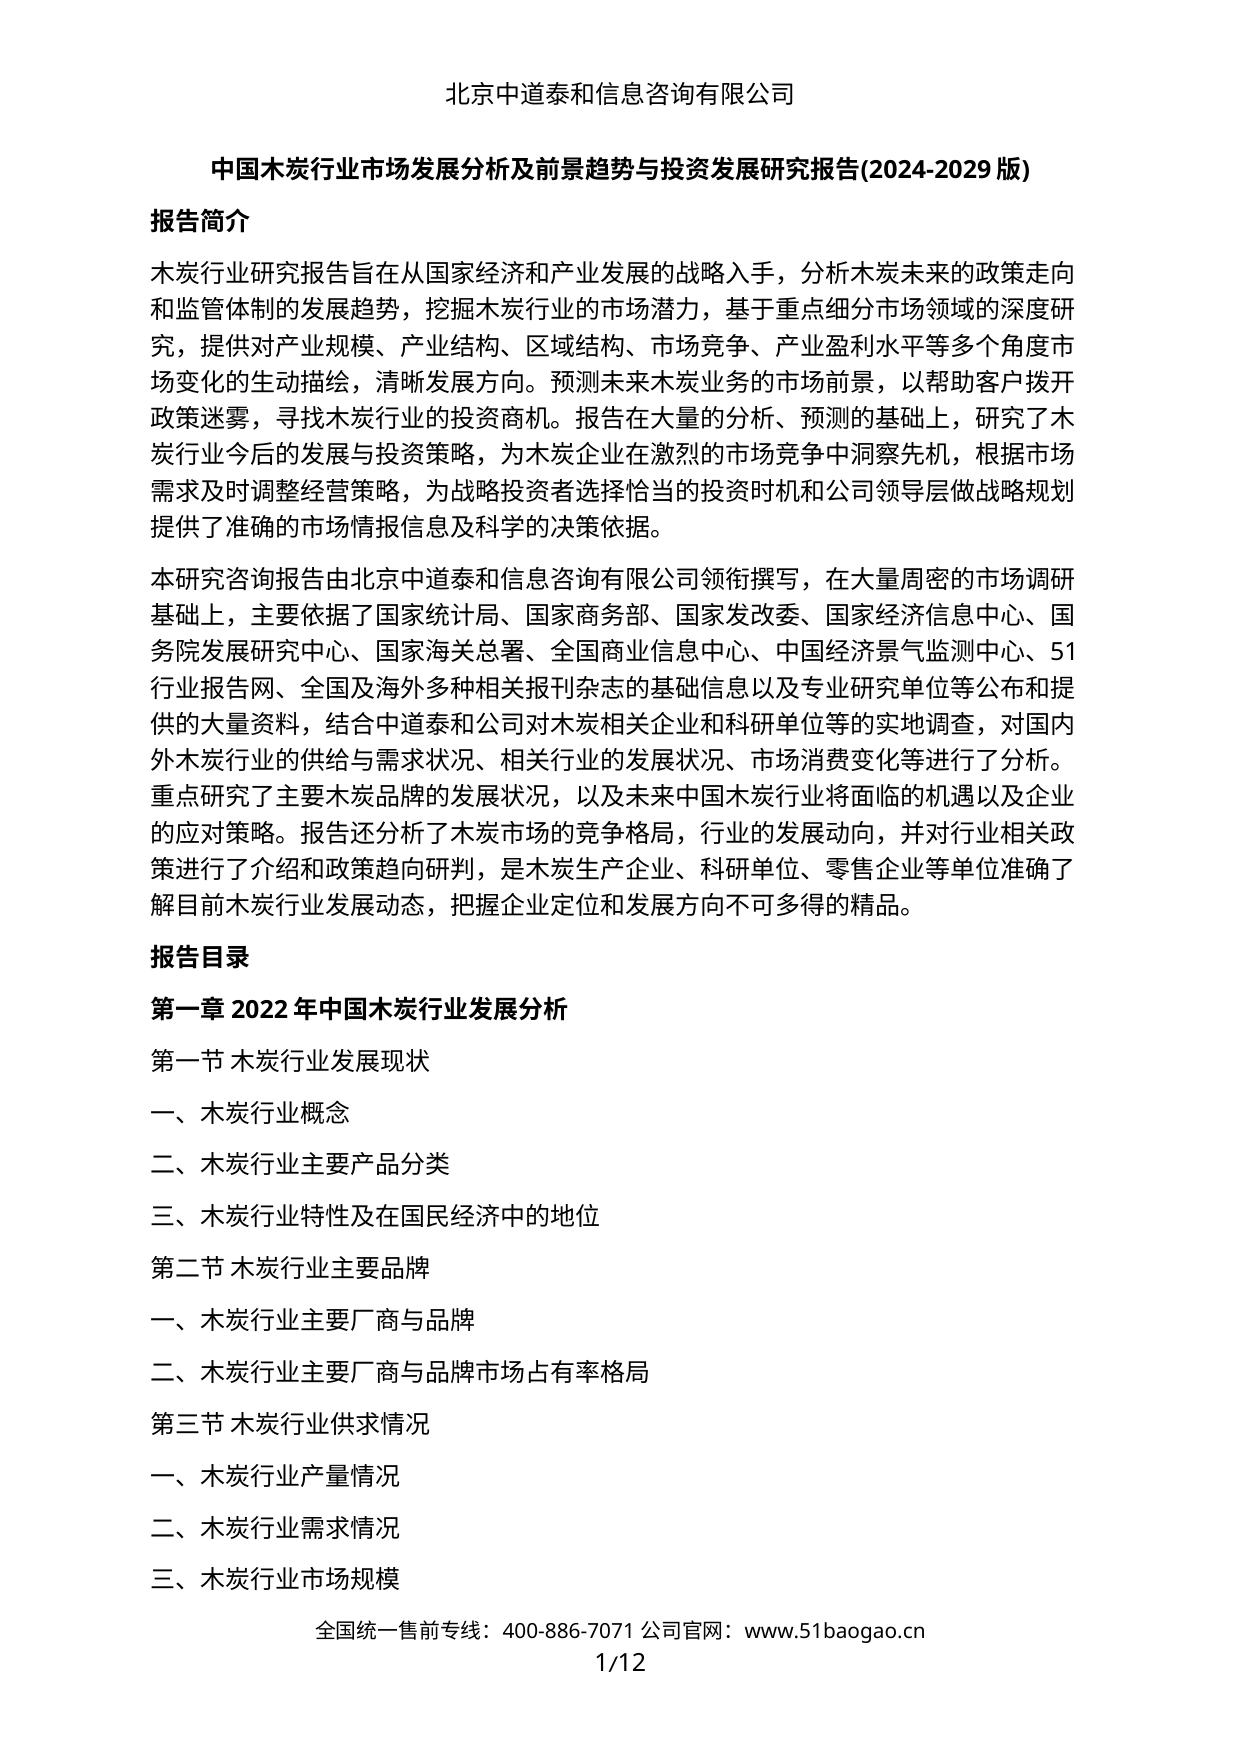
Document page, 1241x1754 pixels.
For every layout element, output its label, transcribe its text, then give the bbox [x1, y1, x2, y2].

text 一、木炭行业主要厂商与品牌 [150, 1301, 1090, 1337]
text 二、木炭行业需求情况 [150, 1508, 1090, 1544]
text 三、木炭行业特性及在国民经济中的地位 [150, 1197, 1090, 1233]
text 木炭行业研究报告旨在从国家经济和产业发展的战略入手，分析木炭未来的政策走向和监管体制的发展趋势，挖掘木炭行业的市场潜力，基于重点细分市场领域的深度研究，提供对产业规模、产业结构、区域结构、市场竞争、产业盈利水平等多个角度市场变化的生动描绘，清晰发展方向。预测未来木炭业务的市场前景，以帮助客户拨开政策迷雾，寻找木炭行业的投资商机。报告在大量的分析、预测的基础上，研究了木炭行业今后的发展与投资策略，为木炭企业在激烈的市场竞争中洞察先机，根据市场需求及时调整经营策略，为战略投资者选择恰当的投资时机和公司领导层做战略规划提供了准确的市场情报信息及科学的决策依据。 [150, 254, 1090, 544]
text 报告目录 [150, 937, 1090, 974]
text 本研究咨询报告由北京中道泰和信息咨询有限公司领衔撰写，在大量周密的市场调研基础上，主要依据了国家统计局、国家商务部、国家发改委、国家经济信息中心、国务院发展研究中心、国家海关总署、全国商业信息中心、中国经济景气监测中心、51行业报告网、全国及海外多种相关报刊杂志的基础信息以及专业研究单位等公布和提供的大量资料，结合中道泰和公司对木炭相关企业和科研单位等的实地调查，对国内外木炭行业的供给与需求状况、相关行业的发展状况、市场消费变化等进行了分析。重点研究了主要木炭品牌的发展状况，以及未来中国木炭行业将面临的机遇以及企业的应对策略。报告还分析了木炭市场的竞争格局，行业的发展动向，并对行业相关政策进行了介绍和政策趋向研判，是木炭生产企业、科研单位、零售企业等单位准确了解目前木炭行业发展动态，把握企业定位和发展方向不可多得的精品。 [150, 559, 1090, 922]
text 第二节 木炭行业主要品牌 [150, 1249, 1090, 1285]
text 第一节 木炭行业发展现状 [150, 1041, 1090, 1077]
text 二、木炭行业主要厂商与品牌市场占有率格局 [150, 1352, 1090, 1389]
text 一、木炭行业产量情况 [150, 1456, 1090, 1492]
text 三、木炭行业市场规模 [150, 1560, 1090, 1596]
text 报告简介 [150, 202, 1090, 238]
text 第一章 2022年中国木炭行业发展分析 [150, 989, 1090, 1026]
text 一、木炭行业概念 [150, 1093, 1090, 1129]
text 二、木炭行业主要产品分类 [150, 1145, 1090, 1181]
text 中国木炭行业市场发展分析及前景趋势与投资发展研究报告(2024-2029版) [150, 150, 1090, 186]
text 第三节 木炭行业供求情况 [150, 1404, 1090, 1441]
